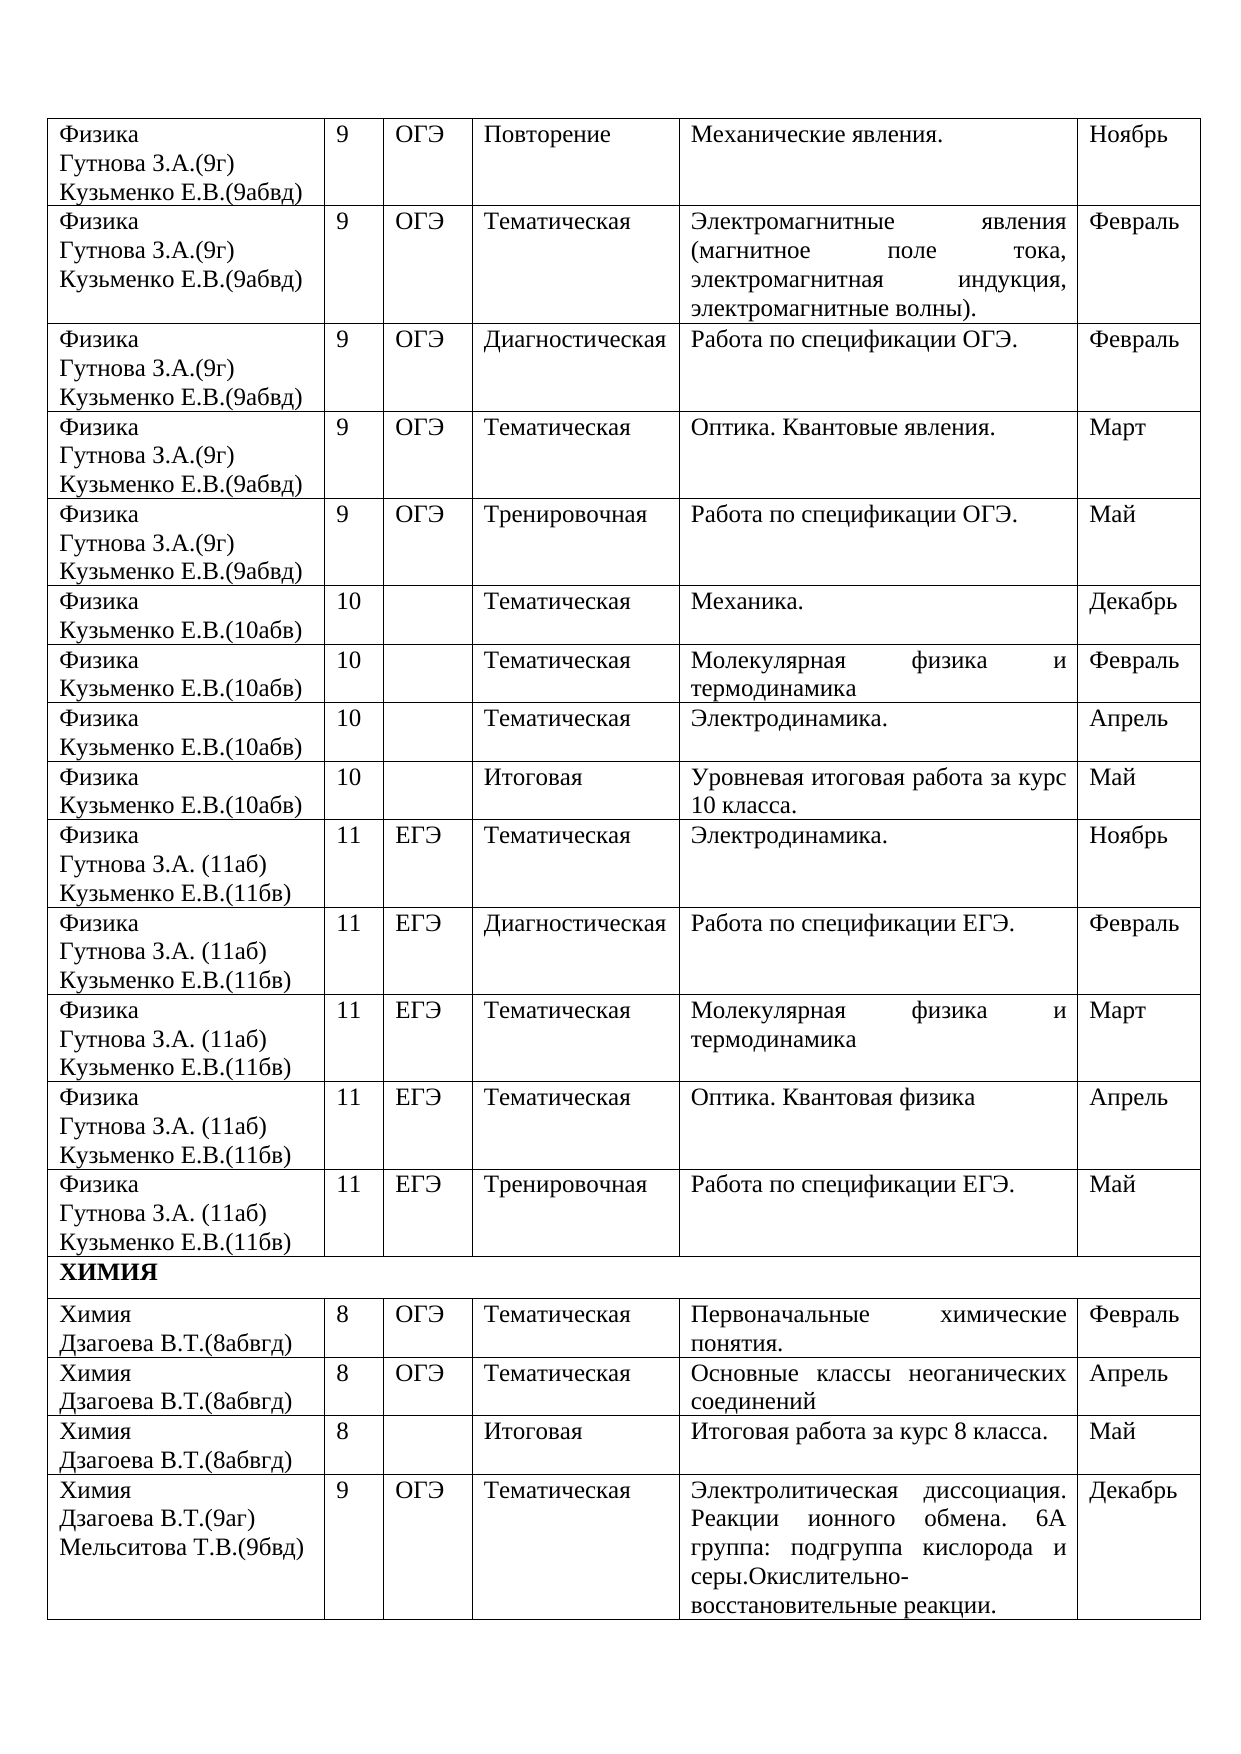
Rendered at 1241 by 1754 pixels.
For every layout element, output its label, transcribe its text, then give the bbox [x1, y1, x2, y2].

table_cell Тренировочная [473, 1170, 679, 1256]
table_cell ОГЭ [384, 499, 472, 585]
table_cell ЕГЭ [384, 1170, 472, 1256]
table_cell Тематическая [473, 645, 679, 702]
table_cell Физика Гутнова З.А.(9г) Кузьменко Е.В.(9абвд) [48, 499, 324, 585]
table_cell Физика Кузьменко Е.В.(10абв) [48, 586, 324, 644]
table_cell [384, 1416, 472, 1474]
table_cell Ноябрь [1078, 820, 1200, 907]
table_cell Тематическая [473, 703, 679, 761]
table_cell Ноябрь [1078, 119, 1200, 205]
table_cell Тематическая [473, 820, 679, 907]
table_cell Работа по спецификации ЕГЭ. [680, 1170, 1077, 1256]
table_cell Тематическая [473, 1082, 679, 1168]
table_cell [384, 645, 472, 702]
table_cell Физика Гутнова З.А. (11аб) Кузьменко Е.В.(11бв) [48, 995, 324, 1081]
table_cell Повторение [473, 119, 679, 205]
table_cell 11 [325, 1170, 383, 1256]
table_cell Физика Кузьменко Е.В.(10абв) [48, 703, 324, 761]
table_cell Оптика. Квантовые явления. [680, 412, 1077, 498]
table_cell ЕГЭ [384, 1082, 472, 1168]
table_cell Апрель [1078, 703, 1200, 761]
table_cell Физика Гутнова З.А.(9г) Кузьменко Е.В.(9абвд) [48, 324, 324, 411]
table_cell Май [1078, 1416, 1200, 1474]
table_cell Химия Дзагоева В.Т.(8абвгд) [48, 1416, 324, 1474]
table_cell 8 [325, 1358, 383, 1415]
table_cell Механические явления. [680, 119, 1077, 205]
table_cell Тематическая [473, 1475, 679, 1618]
table_cell Физика Гутнова З.А.(9г) Кузьменко Е.В.(9абвд) [48, 206, 324, 323]
table_cell 10 [325, 762, 383, 819]
table_cell 11 [325, 995, 383, 1081]
table_cell Работа по спецификации ЕГЭ. [680, 908, 1077, 994]
table_cell Физика Гутнова З.А. (11аб) Кузьменко Е.В.(11бв) [48, 908, 324, 994]
table_cell ОГЭ [384, 412, 472, 498]
table_cell 9 [325, 412, 383, 498]
table_cell Электродинамика. [680, 703, 1077, 761]
table_cell Уровневая итоговая работа за курс 10 класса. [680, 762, 1077, 819]
table_cell Май [1078, 499, 1200, 585]
table_cell Февраль [1078, 1299, 1200, 1357]
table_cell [48, 1475, 324, 1618]
table_cell Февраль [1078, 324, 1200, 411]
table_cell Диагностическая [473, 908, 679, 994]
table_cell ОГЭ [384, 119, 472, 205]
table_cell Итоговая работа за курс 8 класса. [680, 1416, 1077, 1474]
table_cell Тематическая [473, 1299, 679, 1357]
table_cell Основные классы неоганических соединений [680, 1358, 1077, 1415]
table_cell Химия Дзагоева В.Т.(8абвгд) [48, 1358, 324, 1415]
table_cell Молекулярная физика и термодинамика [680, 645, 1077, 702]
table_cell Тематическая [473, 412, 679, 498]
table_cell ЕГЭ [384, 995, 472, 1081]
table_cell [384, 762, 472, 819]
table_cell Тематическая [473, 206, 679, 323]
table_cell Оптика. Квантовая физика [680, 1082, 1077, 1168]
table_cell 10 [325, 645, 383, 702]
table_cell 9 [325, 1475, 383, 1618]
table_cell 9 [325, 324, 383, 411]
table_cell Февраль [1078, 645, 1200, 702]
table_cell Март [1078, 412, 1200, 498]
table_cell [384, 703, 472, 761]
table_cell 11 [325, 908, 383, 994]
table_cell Механика. [680, 586, 1077, 644]
table_cell Тематическая [473, 586, 679, 644]
table_cell Первоначальные химические понятия. [680, 1299, 1077, 1357]
table_cell Физика Гутнова З.А.(9г) Кузьменко Е.В.(9абвд) [48, 412, 324, 498]
table_cell ОГЭ [384, 1475, 472, 1618]
table_cell Апрель [1078, 1082, 1200, 1168]
table_cell Февраль [1078, 908, 1200, 994]
table_cell Работа по спецификации ОГЭ. [680, 499, 1077, 585]
table_cell Февраль [1078, 206, 1200, 323]
table_cell Химия Дзагоева В.Т.(8абвгд) [48, 1299, 324, 1357]
table_cell Диагностическая [473, 324, 679, 411]
table_cell Электролитическая диссоциация. Реакции ионного обмена. 6А группа: подгруппа кислорода и серы.Окислительно-восстановительные реакции. [680, 1475, 1077, 1618]
table_cell Электромагнитные явления (магнитное поле тока, электромагнитная индукция, электромагнитные волны). [680, 206, 1077, 323]
table_cell Электродинамика. [680, 820, 1077, 907]
table_cell [384, 586, 472, 644]
table_cell ОГЭ [384, 324, 472, 411]
table_cell 8 [325, 1416, 383, 1474]
table_cell Итоговая [473, 1416, 679, 1474]
table_cell ОГЭ [384, 206, 472, 323]
table_cell 9 [325, 206, 383, 323]
table_cell 10 [325, 703, 383, 761]
table_cell ОГЭ [384, 1299, 472, 1357]
table_cell 10 [325, 586, 383, 644]
table_cell Тренировочная [473, 499, 679, 585]
table_cell Декабрь [1078, 586, 1200, 644]
table_cell Май [1078, 762, 1200, 819]
table_cell Тематическая [473, 1358, 679, 1415]
table_cell 9 [325, 119, 383, 205]
table_cell Физика Кузьменко Е.В.(10абв) [48, 762, 324, 819]
table_cell Апрель [1078, 1358, 1200, 1415]
table_cell Физика Гутнова З.А. (11аб) Кузьменко Е.В.(11бв) [48, 1170, 324, 1256]
table_cell Молекулярная физика и термодинамика [680, 995, 1077, 1081]
table_cell Физика Гутнова З.А.(9г) Кузьменко Е.В.(9абвд) [48, 119, 324, 205]
table_cell 11 [325, 1082, 383, 1168]
table_cell Итоговая [473, 762, 679, 819]
table_cell Физика Кузьменко Е.В.(10абв) [48, 645, 324, 702]
table_cell 8 [325, 1299, 383, 1357]
table_cell Декабрь [1078, 1475, 1200, 1618]
table_cell Май [1078, 1170, 1200, 1256]
table_cell Физика Гутнова З.А. (11аб) Кузьменко Е.В.(11бв) [48, 1082, 324, 1168]
table_cell 9 [325, 499, 383, 585]
table_cell Работа по спецификации ОГЭ. [680, 324, 1077, 411]
table_cell Март [1078, 995, 1200, 1081]
table_cell ХИМИЯ [48, 1257, 1200, 1298]
table_cell ОГЭ [384, 1358, 472, 1415]
table_cell Физика Гутнова З.А. (11аб) Кузьменко Е.В.(11бв) [48, 820, 324, 907]
table_cell ЕГЭ [384, 820, 472, 907]
table_cell ЕГЭ [384, 908, 472, 994]
table_cell Тематическая [473, 995, 679, 1081]
table_cell 11 [325, 820, 383, 907]
